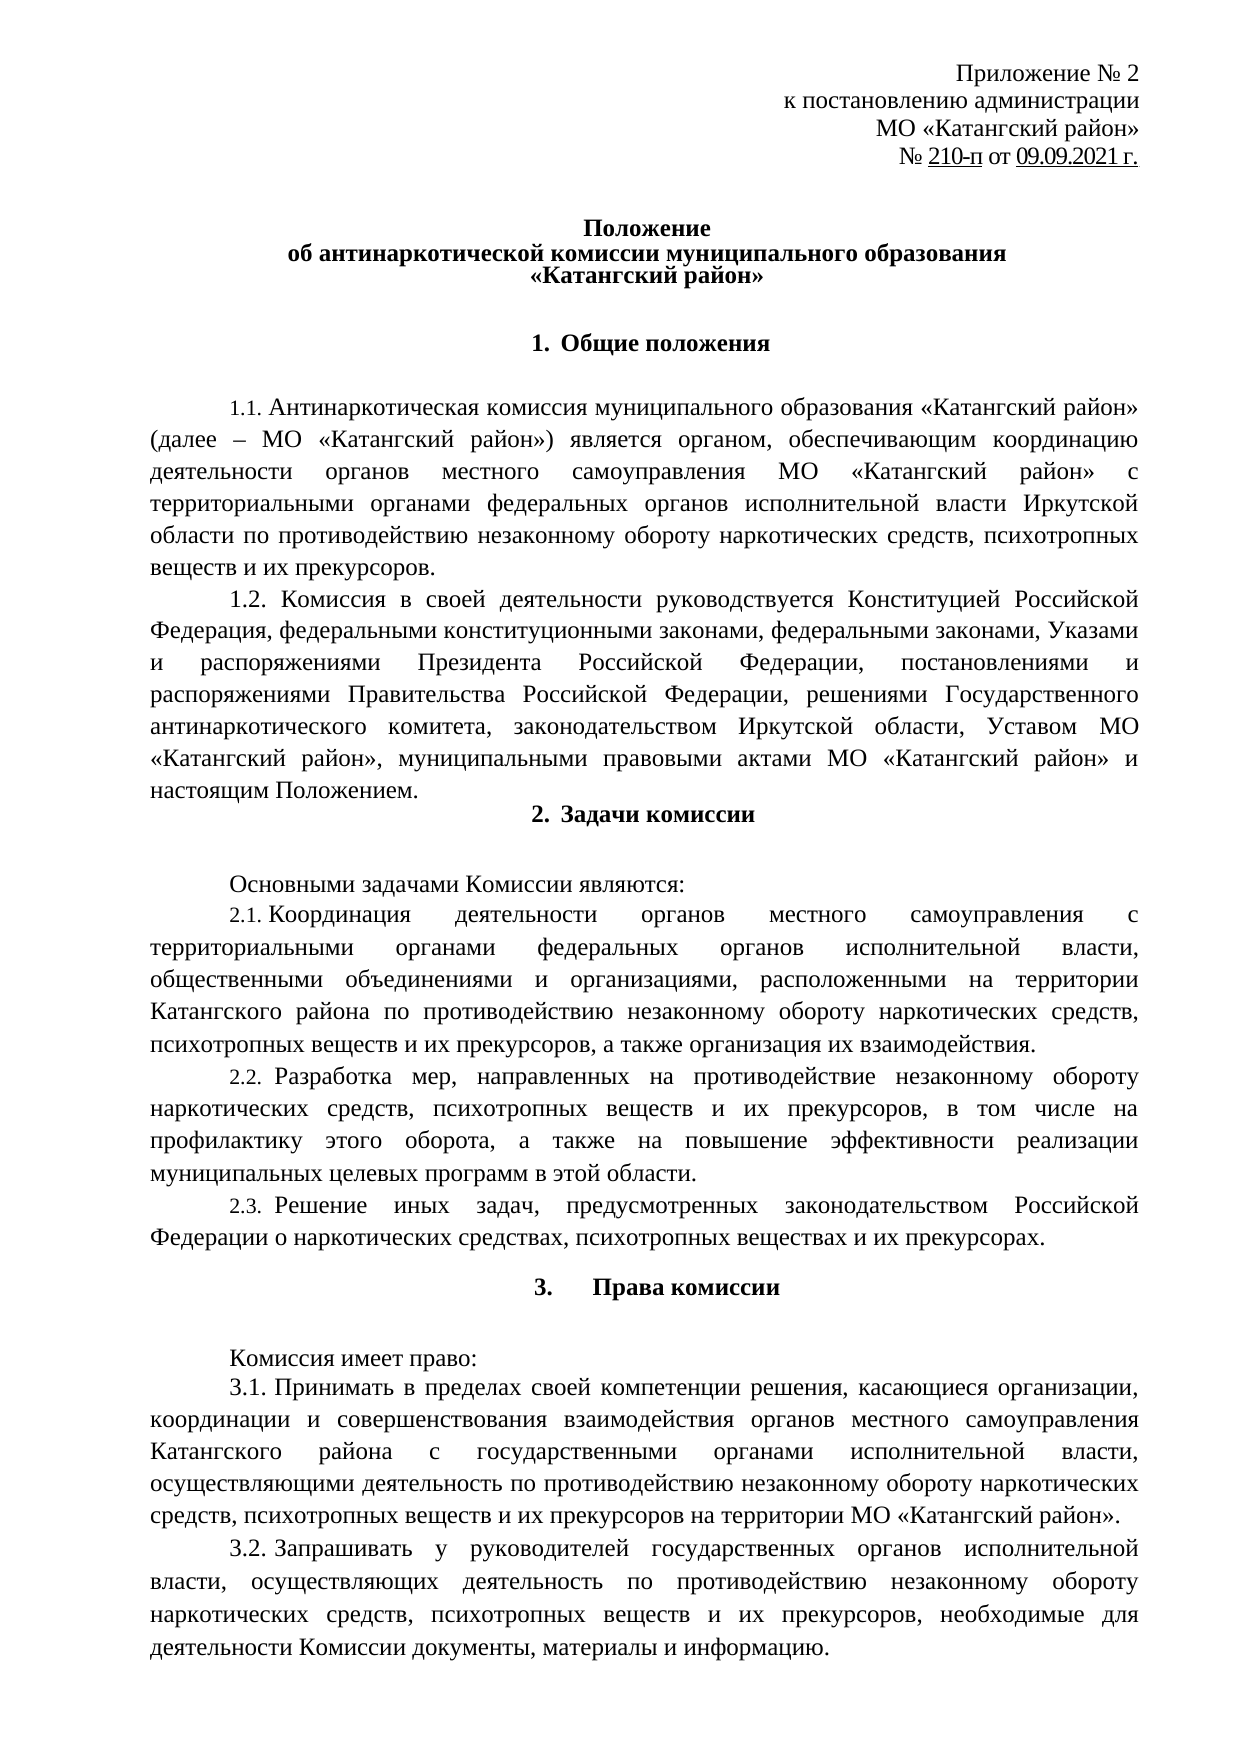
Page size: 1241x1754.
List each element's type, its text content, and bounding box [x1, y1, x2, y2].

text «Катангский район» [154, 266, 1139, 288]
text № 210-п от 09.09.2021 г. [150, 142, 1139, 170]
list Задачи комиссии [531, 805, 1139, 827]
list Запрашивать у руководителей государственных органов исполнительной власти, осуществляющих деятельность по противодействию незаконному обороту наркотических средств, психотропных веществ и их прекурсоров, необходимые для деятельности Комиссии документы, материалы и информацию. [150, 1530, 1139, 1662]
text 1.2. Комиссия в своей деятельности руководствуется Конституцией Российской Федерация, федеральными конституционными законами, федеральными законами, Указами и распоряжениями Президента Российской Федерации, постановлениями и распоряжениями Правительства Российской Федерации, решениями Государственного антинаркотического комитета, законодательством Иркутской области, Уставом МО «Катангский район», муниципальными правовыми актами МО «Катангский район» и настоящим Положением. [150, 582, 1139, 805]
text МО «Катангский район» [150, 114, 1139, 142]
text Положение [154, 216, 1139, 241]
text Приложение № 2 [755, 59, 1139, 87]
text Комиссия имеет право: [150, 1348, 1139, 1370]
text к постановлению администрации [150, 87, 1139, 114]
list Общие положения [531, 334, 1139, 356]
list Антинаркотическая комиссия муниципального образования «Катангский район» (далее – МО «Катангский район») является органом, обеспечивающим координацию деятельности органов местного самоуправления МО «Катангский район» с территориальными органами федеральных органов исполнительной власти Иркутской области по противодействию незаконному обороту наркотических средств, психотропных веществ и их прекурсоров. [150, 390, 1139, 582]
list Координация деятельности органов местного самоуправления с территориальными органами федеральных органов исполнительной власти, общественными объединениями и организациями, расположенными на территории Катангского района по противодействию незаконному обороту наркотических средств, психотропных веществ и их прекурсоров, а также организация их взаимодействия. [150, 897, 1139, 1058]
list Разработка мер, направленных на противодействие незаконному обороту наркотических средств, психотропных веществ и их прекурсоров, в том числе на профилактику этого оборота, а также на повышение эффективности реализации муниципальных целевых программ в этой области. [150, 1058, 1139, 1188]
list Принимать в пределах своей компетенции решения, касающиеся организации, координации и совершенствования взаимодействия органов местного самоуправления Катангского района с государственными органами исполнительной власти, осуществляющими деятельность по противодействию незаконному обороту наркотических средств, психотропных веществ и их прекурсоров на территории МО «Катангский район». [150, 1370, 1139, 1530]
list Решение иных задач, предусмотренных законодательством Российской Федерации о наркотических средствах, психотропных веществах и их прекурсорах. [150, 1188, 1139, 1251]
text Основными задачами Комиссии являются: [150, 875, 1139, 897]
list Права комиссии [150, 1278, 1139, 1300]
text об антинаркотической комиссии муниципального образования [154, 243, 1139, 266]
